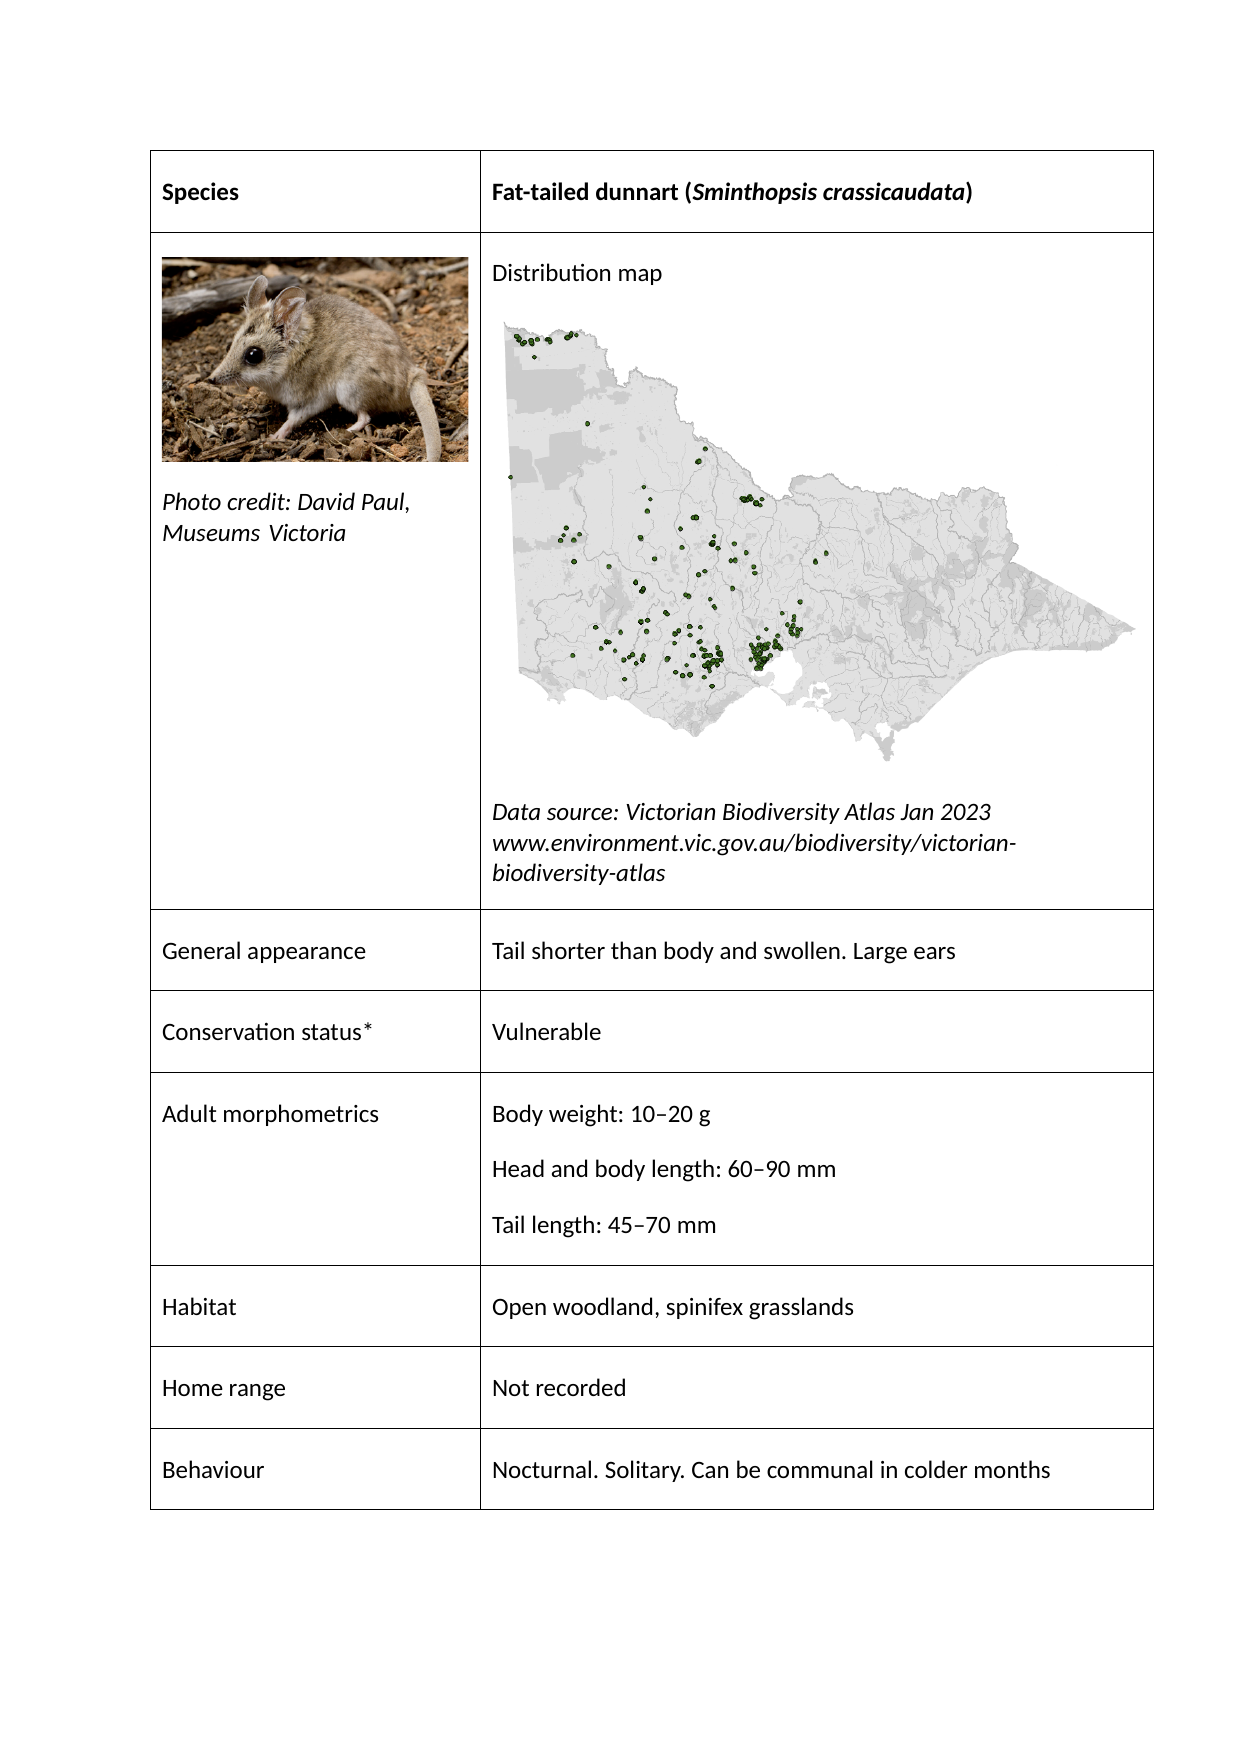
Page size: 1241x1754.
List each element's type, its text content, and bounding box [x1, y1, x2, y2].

table_cell Habitat [151, 1266, 480, 1346]
table_cell Open woodland, spinifex grasslands [481, 1266, 1153, 1346]
table_cell Distribution map Data source: Victorian Biodiversity Atlas Jan 2023 www.environment.vic.gov.au/biodiversity/victorian-biodiversity-atlas [481, 233, 1153, 909]
table_cell Adult morphometrics [151, 1073, 480, 1264]
picture [161, 257, 469, 462]
table_cell Photo credit: David Paul, Museums Victoria [151, 233, 480, 909]
table_cell Behaviour [151, 1429, 480, 1509]
table_cell Body weight: 10–20 g Head and body length: 60–90 mm Tail length: 45–70 mm [481, 1073, 1153, 1264]
table_cell Vulnerable [481, 991, 1153, 1072]
table_cell Home range [151, 1347, 480, 1428]
table_cell Not recorded [481, 1347, 1153, 1428]
table_cell Tail shorter than body and swollen. Large ears [481, 910, 1153, 990]
table_header Species [151, 151, 480, 232]
table_header Fat-tailed dunnart (Sminthopsis crassicaudata) [481, 151, 1153, 232]
table_cell General appearance [151, 910, 480, 990]
picture [491, 313, 1143, 772]
table_cell Nocturnal. Solitary. Can be communal in colder months [481, 1429, 1153, 1509]
table_cell Conservation status* [151, 991, 480, 1072]
